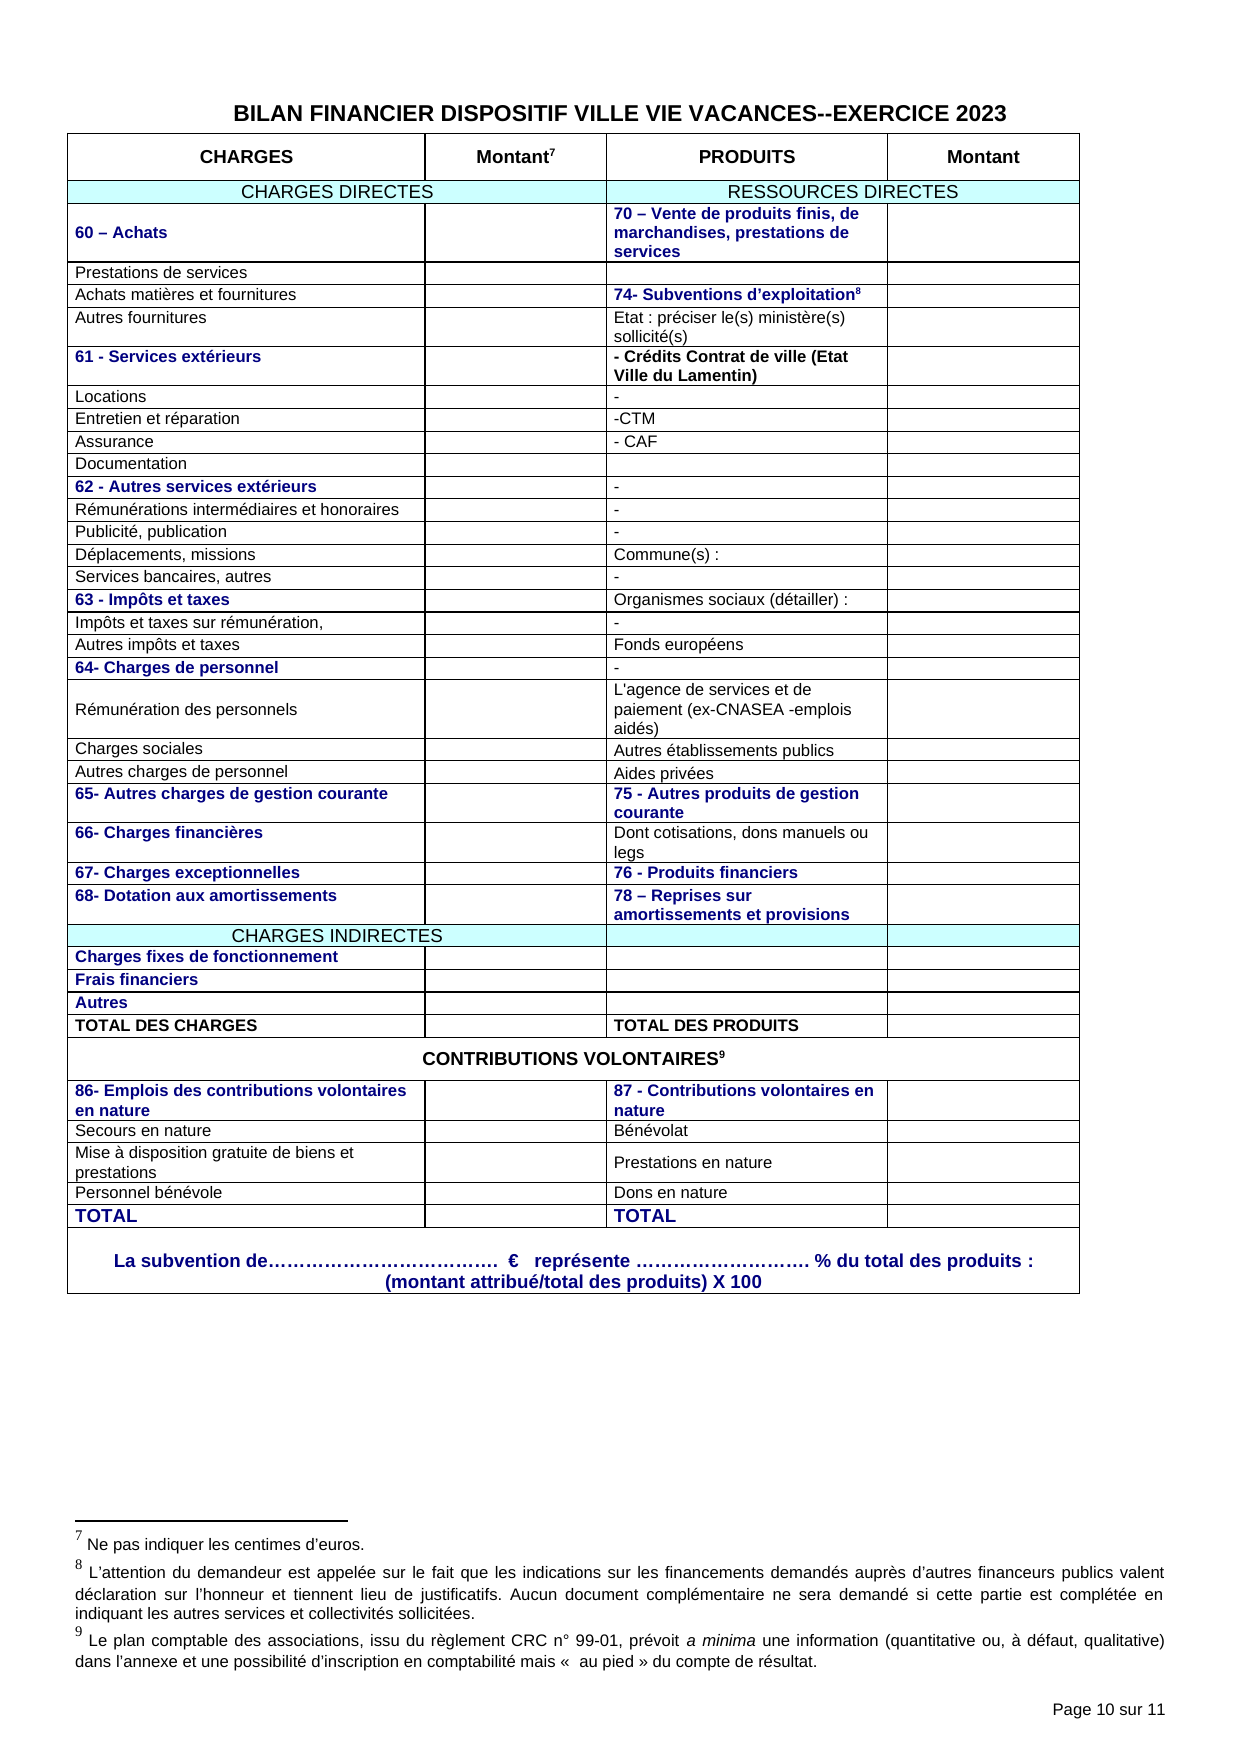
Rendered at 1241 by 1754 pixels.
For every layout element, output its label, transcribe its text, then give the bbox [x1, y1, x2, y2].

table_cell [888, 1121, 1079, 1142]
table_cell [888, 477, 1079, 498]
table_cell Prestations en nature [607, 1143, 887, 1182]
table_cell [888, 567, 1079, 589]
table_cell 86- Emplois des contributions volontaires en nature [68, 1081, 424, 1119]
table_cell Frais financiers [68, 970, 424, 991]
table_cell TOTAL DES PRODUITS [607, 1015, 887, 1037]
table_cell [426, 454, 606, 476]
table_cell [607, 993, 887, 1014]
table_cell 76 - Produits financiers [607, 863, 887, 884]
table_cell Prestations de services [68, 263, 424, 284]
table_cell 64- Charges de personnel [68, 658, 424, 679]
table_cell [888, 432, 1079, 453]
table_cell [607, 925, 887, 946]
table_cell [426, 635, 606, 657]
table_cell Autres [68, 993, 424, 1014]
table_header CHARGES [68, 134, 424, 180]
table_cell [607, 454, 887, 476]
table_cell - [607, 613, 887, 634]
table_cell 60 – Achats [68, 204, 424, 261]
table_cell [426, 993, 606, 1014]
table_cell [888, 993, 1079, 1014]
table_cell [426, 1183, 606, 1204]
table_cell Documentation [68, 454, 424, 476]
table_cell CONTRIBUTIONS VOLONTAIRES [68, 1038, 1079, 1080]
table_cell 67- Charges exceptionnelles [68, 863, 424, 884]
table_cell [888, 970, 1079, 991]
table_cell [426, 1015, 606, 1037]
table_cell 62 - Autres services extérieurs [68, 477, 424, 498]
table_cell Publicité, publication [68, 522, 424, 543]
table_cell 87 - Contributions volontaires en nature [607, 1081, 887, 1119]
table_cell [426, 970, 606, 991]
table_cell [607, 970, 887, 991]
table_cell Charges sociales [68, 739, 424, 760]
table_cell [888, 1183, 1079, 1204]
table_cell Mise à disposition gratuite de biens et prestations [68, 1143, 424, 1182]
table_cell 68- Dotation aux amortissements [68, 885, 424, 924]
table_cell [888, 680, 1079, 738]
table_cell [426, 885, 606, 924]
table_cell [426, 499, 606, 521]
table_cell RESSOURCES DIRECTES [607, 181, 1079, 203]
table_cell [888, 308, 1079, 346]
table_cell Commune(s) : [607, 545, 887, 566]
table_cell [888, 613, 1079, 634]
table_cell [888, 635, 1079, 657]
table_cell 63 - Impôts et taxes [68, 590, 424, 611]
table_cell [888, 1205, 1079, 1227]
table_cell Rémunération des personnels [68, 680, 424, 738]
table_cell [888, 590, 1079, 611]
table_cell [426, 409, 606, 431]
table_cell [426, 680, 606, 738]
table_cell Organismes sociaux (détailler) : [607, 590, 887, 611]
table_cell Etat : préciser le(s) ministère(s) sollicité(s) [607, 308, 887, 346]
table_cell - [607, 386, 887, 408]
table_cell [888, 1143, 1079, 1182]
table_cell [426, 432, 606, 453]
table_cell - [607, 567, 887, 589]
table_cell [426, 386, 606, 408]
table_cell [426, 761, 606, 783]
table_cell -CTM [607, 409, 887, 431]
table_cell [426, 567, 606, 589]
subtitle BILAN FINANCIER DISPOSITIF VILLE VIE VACANCES--EXERCICE 2023 [75, 100, 1165, 126]
table_cell - Crédits Contrat de ville (Etat Ville du Lamentin) [607, 347, 887, 385]
table_cell [426, 1143, 606, 1182]
table_cell [888, 204, 1079, 261]
table_cell [888, 263, 1079, 284]
table_cell [607, 947, 887, 969]
table_cell [426, 522, 606, 543]
table_header PRODUITS [607, 134, 887, 180]
table_cell [426, 263, 606, 284]
table_cell [426, 1081, 606, 1119]
table_cell [888, 347, 1079, 385]
table_cell [888, 522, 1079, 543]
table_cell 65- Autres charges de gestion courante [68, 784, 424, 822]
table_cell [426, 739, 606, 760]
table_cell [426, 613, 606, 634]
table_cell 78 – Reprises sur amortissements et provisions [607, 885, 887, 924]
table_cell [426, 590, 606, 611]
table_cell [888, 409, 1079, 431]
table_cell Achats matières et fournitures [68, 285, 424, 307]
table_cell Impôts et taxes sur rémunération, [68, 613, 424, 634]
table_cell [426, 823, 606, 862]
table_cell [888, 823, 1079, 862]
table_cell Secours en nature [68, 1121, 424, 1142]
table_cell [426, 863, 606, 884]
table_cell Autres fournitures [68, 308, 424, 346]
table_cell [888, 925, 1079, 946]
table_cell [426, 658, 606, 679]
table_cell Autres charges de personnel [68, 761, 424, 783]
table_cell [888, 285, 1079, 307]
table_cell [888, 863, 1079, 884]
table_cell Dont cotisations, dons manuels ou legs [607, 823, 887, 862]
table_cell - [607, 658, 887, 679]
table_cell 75 - Autres produits de gestion courante [607, 784, 887, 822]
table_cell La subvention de………………………………. € représente ………………………. % du total des produits : (montant attribué/total des produits) X 100 [68, 1228, 1079, 1292]
table_cell [888, 947, 1079, 969]
table_cell TOTAL DES CHARGES [68, 1015, 424, 1037]
table_cell [888, 658, 1079, 679]
table_cell [426, 347, 606, 385]
table_cell Rémunérations intermédiaires et honoraires [68, 499, 424, 521]
table_cell 70 – Vente de produits finis, de marchandises, prestations de services [607, 204, 887, 261]
table_cell Fonds européens [607, 635, 887, 657]
table_cell [888, 1081, 1079, 1119]
table_cell - [607, 477, 887, 498]
table_cell Autres établissements publics [607, 739, 887, 760]
table_cell [426, 477, 606, 498]
table_cell TOTAL [607, 1205, 887, 1227]
table_cell - [607, 499, 887, 521]
table_cell CHARGES DIRECTES [68, 181, 606, 203]
table_cell Dons en nature [607, 1183, 887, 1204]
table_cell [426, 784, 606, 822]
table_cell L'agence de services et de paiement (ex-CNASEA -emplois aidés) [607, 680, 887, 738]
table_cell [888, 386, 1079, 408]
table_cell [426, 204, 606, 261]
table_cell [888, 545, 1079, 566]
table_header Montant [426, 134, 606, 180]
table_cell Locations [68, 386, 424, 408]
table_cell [426, 1121, 606, 1142]
table_cell [426, 285, 606, 307]
table_cell [426, 308, 606, 346]
table_cell - CAF [607, 432, 887, 453]
table_cell [888, 761, 1079, 783]
table_cell TOTAL [68, 1205, 424, 1227]
table_header Montant [888, 134, 1079, 180]
table_cell [888, 739, 1079, 760]
table_cell [426, 1205, 606, 1227]
table_cell CHARGES INDIRECTES [68, 925, 606, 946]
table_cell [426, 545, 606, 566]
table_cell [888, 499, 1079, 521]
table_cell Déplacements, missions [68, 545, 424, 566]
table_cell [888, 454, 1079, 476]
table_cell Autres impôts et taxes [68, 635, 424, 657]
table_cell [426, 947, 606, 969]
table_cell 74- Subventions d’exploitation [607, 285, 887, 307]
table_cell [888, 784, 1079, 822]
table_cell Personnel bénévole [68, 1183, 424, 1204]
table_cell Assurance [68, 432, 424, 453]
table_cell Services bancaires, autres [68, 567, 424, 589]
table_cell Entretien et réparation [68, 409, 424, 431]
table_cell Aides privées [607, 761, 887, 783]
table_cell [607, 263, 887, 284]
table_cell Bénévolat [607, 1121, 887, 1142]
table_cell [888, 1015, 1079, 1037]
table_cell 61 - Services extérieurs [68, 347, 424, 385]
table_cell [888, 885, 1079, 924]
table_cell - [607, 522, 887, 543]
table_cell 66- Charges financières [68, 823, 424, 862]
table_cell Charges fixes de fonctionnement [68, 947, 424, 969]
